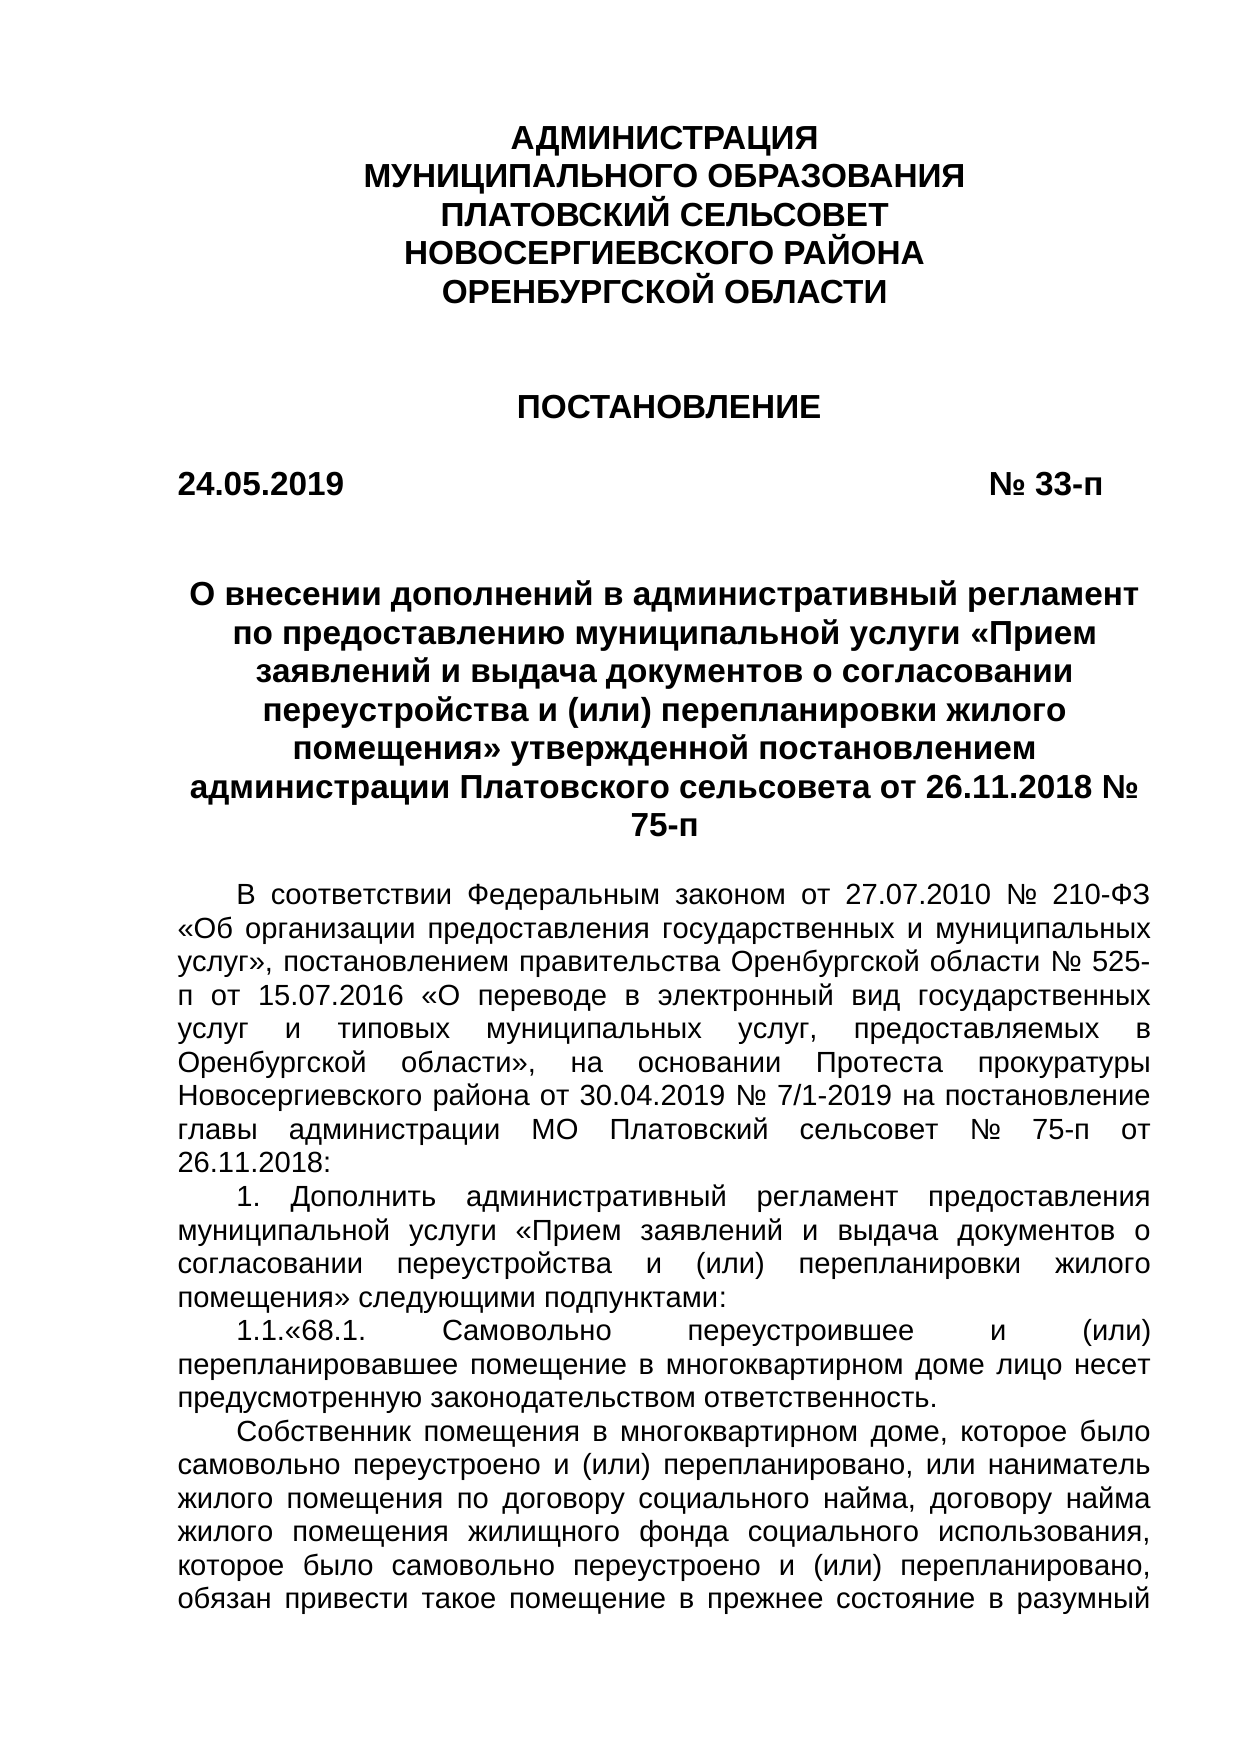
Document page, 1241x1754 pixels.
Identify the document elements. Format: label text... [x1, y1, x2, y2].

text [177, 1414, 1152, 1615]
text В соответствии Федеральным законом от 27.07.2010 № 210-ФЗ «Об организации предоставления государственных и муниципальных услуг», постановлением правительства Оренбургской области № 525-п от 15.07.2016 «О переводе в электронный вид государственных услуг и типовых муниципальных услуг, предоставляемых в Оренбургской области», на основании Протеста прокуратуры Новосергиевского района от 30.04.2019 № 7/1-2019 на постановление главы администрации МО Платовский сельсовет № 75-п от 26.11.2018: [177, 877, 1152, 1179]
text 1.1.«68.1. Самовольно переустроившее и (или) перепланировавшее помещение в многоквартирном доме лицо несет предусмотренную законодательством ответственность. [177, 1313, 1152, 1414]
text ПЛАТОВСКИЙ СЕЛЬСОВЕТ [177, 195, 1152, 233]
text 24.05.2019 № 33-п [177, 464, 1152, 502]
text НОВОСЕРГИЕВСКОГО РАЙОНА [177, 233, 1152, 272]
text ПОСТАНОВЛЕНИЕ [177, 387, 1152, 426]
title О внесении дополнений в административный регламент по предоставлению муниципальной услуги «Прием заявлений и выдача документов о согласовании переустройства и (или) перепланировки жилого помещения» утвержденной постановлением администрации Платовского сельсовета от 26.11.2018 № 75-п [177, 574, 1152, 843]
list 1. Дополнить административный регламент предоставления муниципальной услуги «Прием заявлений и выдача документов о согласовании переустройства и (или) перепланировки жилого помещения» следующими подпунктами: [177, 1179, 1152, 1313]
text МУНИЦИПАЛЬНОГО ОБРАЗОВАНИЯ [177, 157, 1152, 195]
text АДМИНИСТРАЦИЯ [177, 118, 1152, 157]
text ОРЕНБУРГСКОЙ ОБЛАСТИ [177, 272, 1152, 310]
